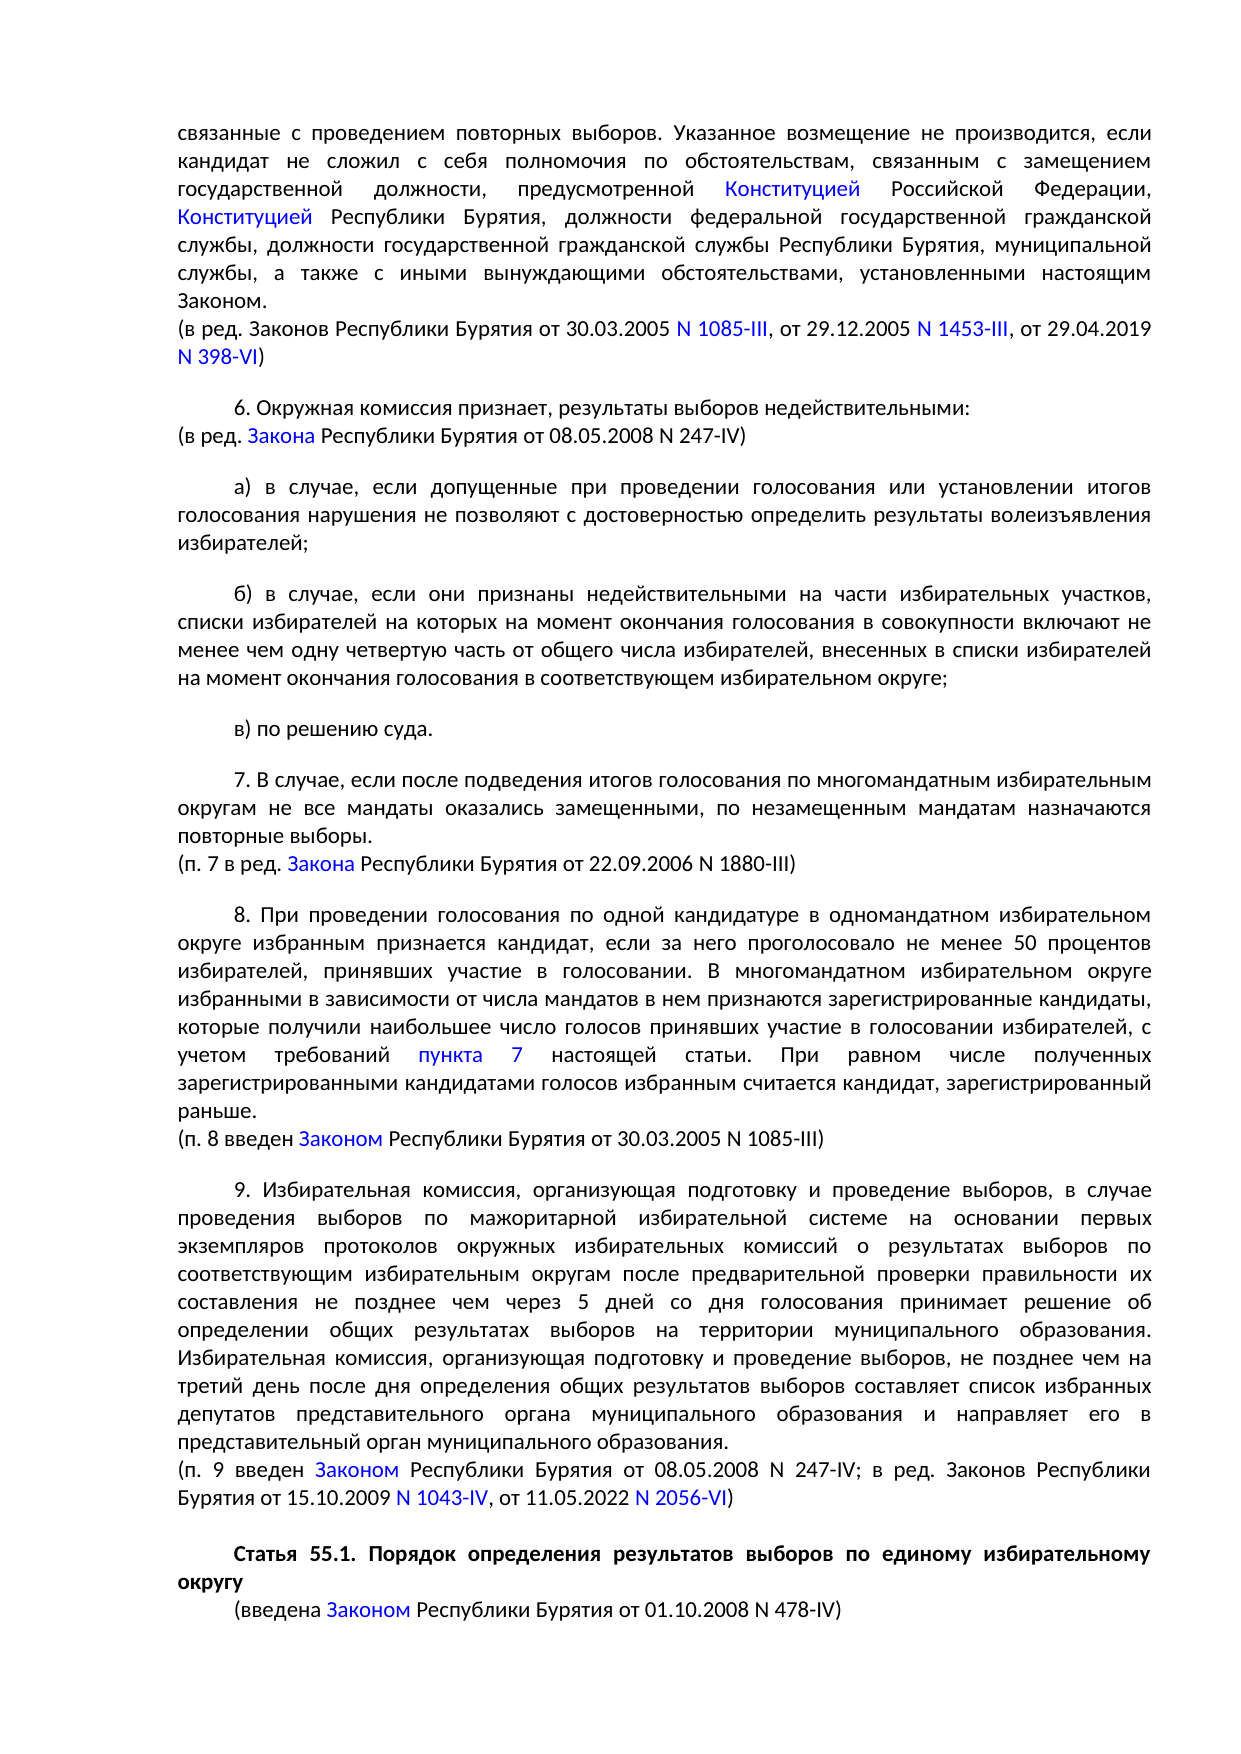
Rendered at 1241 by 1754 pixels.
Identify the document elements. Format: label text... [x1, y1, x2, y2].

text 8. При проведении голосования по одной кандидатуре в одномандатном избирательном округе избранным признается кандидат, если за него проголосовало не менее 50 процентов избирателей, принявших участие в голосовании. В многомандатном избирательном округе избранными в зависимости от числа мандатов в нем признаются зарегистрированные кандидаты, которые получили наибольшее число голосов принявших участие в голосовании избирателей, с учетом требований пункта 7 настоящей статьи. При равном числе полученных зарегистрированными кандидатами голосов избранным считается кандидат, зарегистрированный раньше. [177, 900, 1152, 1124]
text (п. 9 введен Законом Республики Бурятия от 08.05.2008 N 247-IV; в ред. Законов Республики Бурятия от 15.10.2009 N 1043-IV, от 11.05.2022 N 2056-VI) [177, 1455, 1152, 1511]
text (в ред. Законов Республики Бурятия от 30.03.2005 N 1085-III, от 29.12.2005 N 1453-III, от 29.04.2019 N 398-VI) [177, 314, 1152, 370]
text (в ред. Закона Республики Бурятия от 08.05.2008 N 247-IV) [177, 421, 1152, 449]
text б) в случае, если они признаны недействительными на части избирательных участков, списки избирателей на которых на момент окончания голосования в совокупности включают не менее чем одну четвертую часть от общего числа избирателей, внесенных в списки избирателей на момент окончания голосования в соответствующем избирательном округе; [177, 579, 1152, 691]
text 9. Избирательная комиссия, организующая подготовку и проведение выборов, в случае проведения выборов по мажоритарной избирательной системе на основании первых экземпляров протоколов окружных избирательных комиссий о результатах выборов по соответствующим избирательным округам после предварительной проверки правильности их составления не позднее чем через 5 дней со дня голосования принимает решение об определении общих результатах выборов на территории муниципального образования. Избирательная комиссия, организующая подготовку и проведение выборов, не позднее чем на третий день после дня определения общих результатов выборов составляет список избранных депутатов представительного органа муниципального образования и направляет его в представительный орган муниципального образования. [177, 1175, 1152, 1455]
text (введена Законом Республики Бурятия от 01.10.2008 N 478-IV) [177, 1596, 1152, 1623]
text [177, 118, 1152, 314]
text а) в случае, если допущенные при проведении голосования или установлении итогов голосования нарушения не позволяют с достоверностью определить результаты волеизъявления избирателей; [177, 472, 1152, 556]
text (п. 8 введен Законом Республики Бурятия от 30.03.2005 N 1085-III) [177, 1124, 1152, 1152]
text в) по решению суда. [177, 714, 1152, 742]
text (п. 7 в ред. Закона Республики Бурятия от 22.09.2006 N 1880-III) [177, 849, 1152, 877]
text 6. Окружная комиссия признает, результаты выборов недействительными: [177, 393, 1152, 421]
text 7. В случае, если после подведения итогов голосования по многомандатным избирательным округам не все мандаты оказались замещенными, по незамещенным мандатам назначаются повторные выборы. [177, 765, 1152, 849]
title Статья 55.1. Порядок определения результатов выборов по единому избирательному округу [177, 1539, 1152, 1596]
